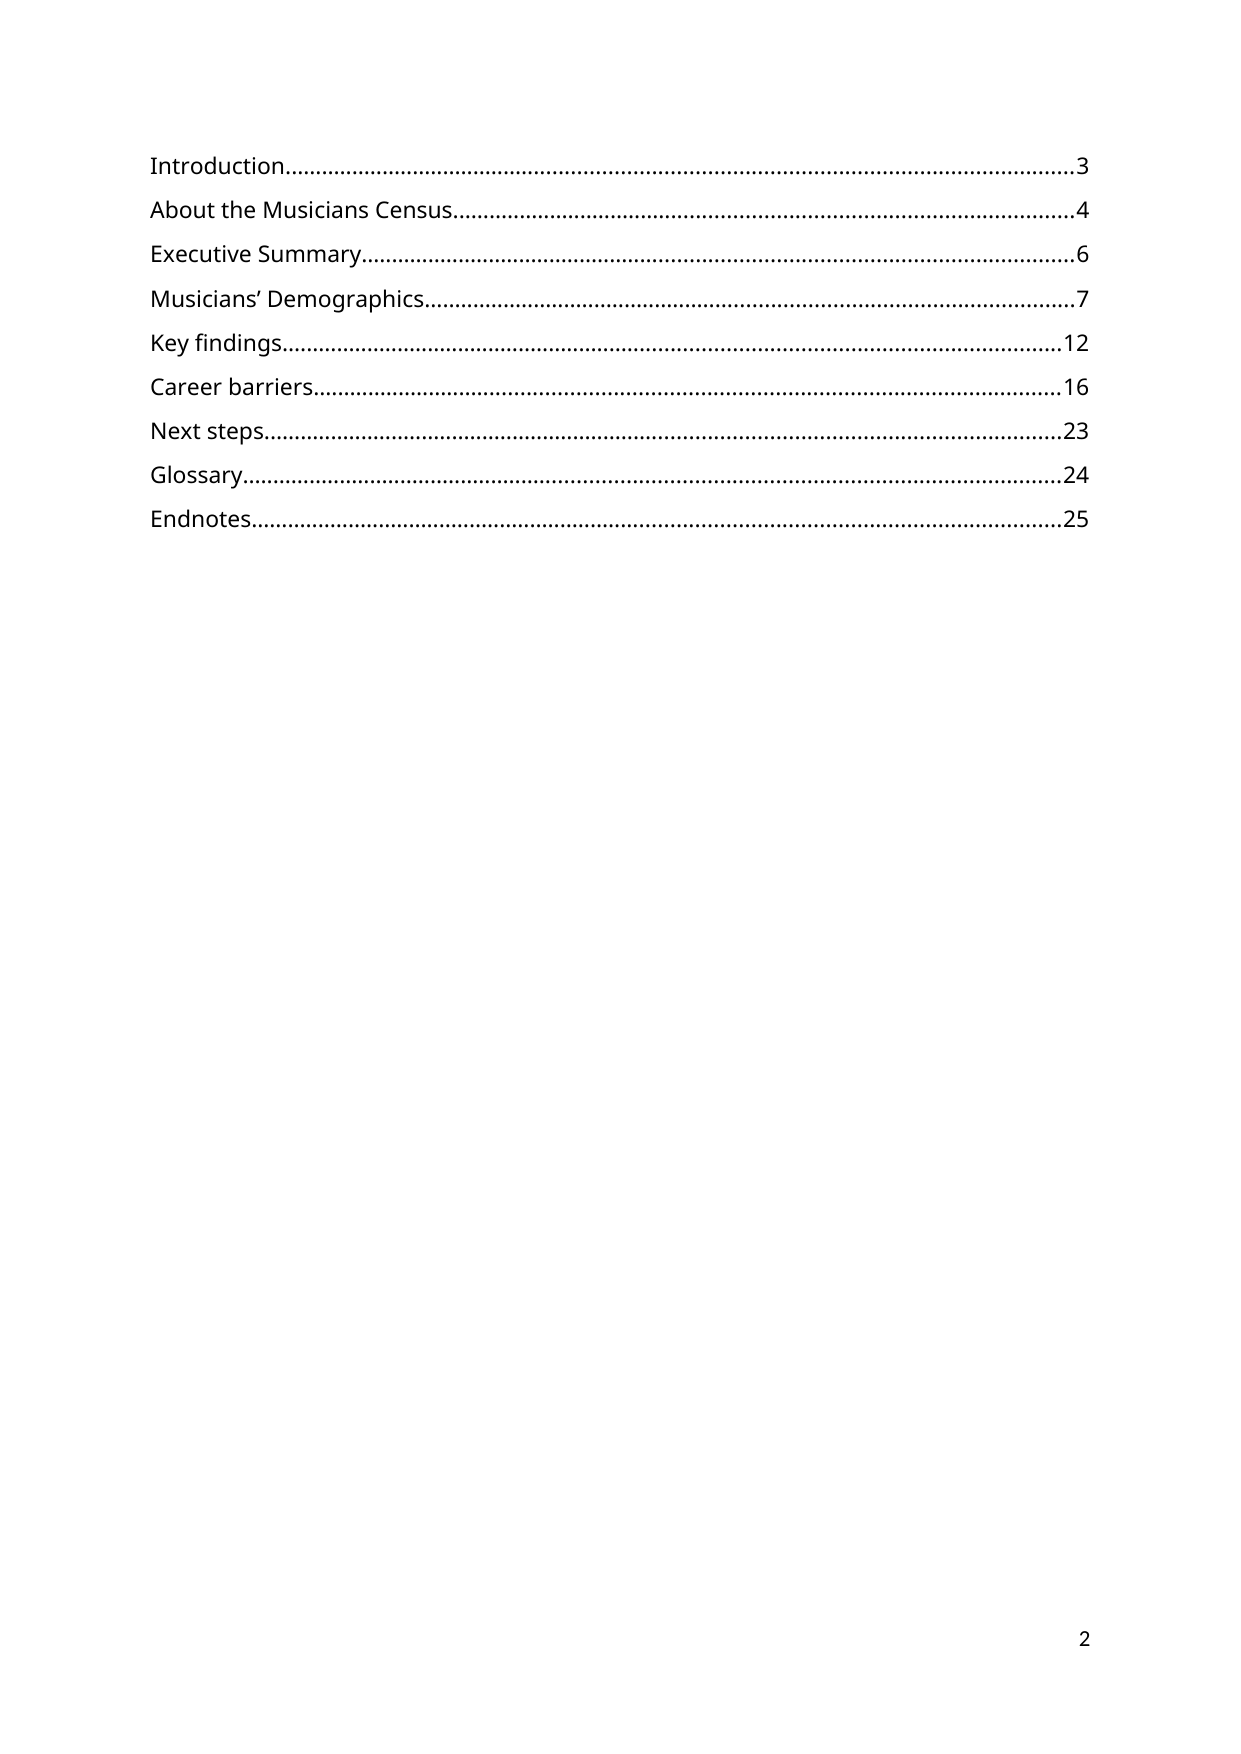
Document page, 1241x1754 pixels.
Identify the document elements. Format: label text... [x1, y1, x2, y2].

text Career barriers 16 [150, 371, 1090, 402]
text Executive Summary 6 [150, 238, 1090, 269]
text Glossary 24 [150, 459, 1090, 490]
text Musicians’ Demographics 7 [150, 282, 1090, 314]
text About the Musicians Census 4 [150, 194, 1090, 225]
text Endnotes 25 [150, 503, 1090, 534]
text Key findings 12 [150, 327, 1090, 358]
text Introduction 3 [150, 150, 1090, 181]
text Next steps 23 [150, 415, 1090, 446]
